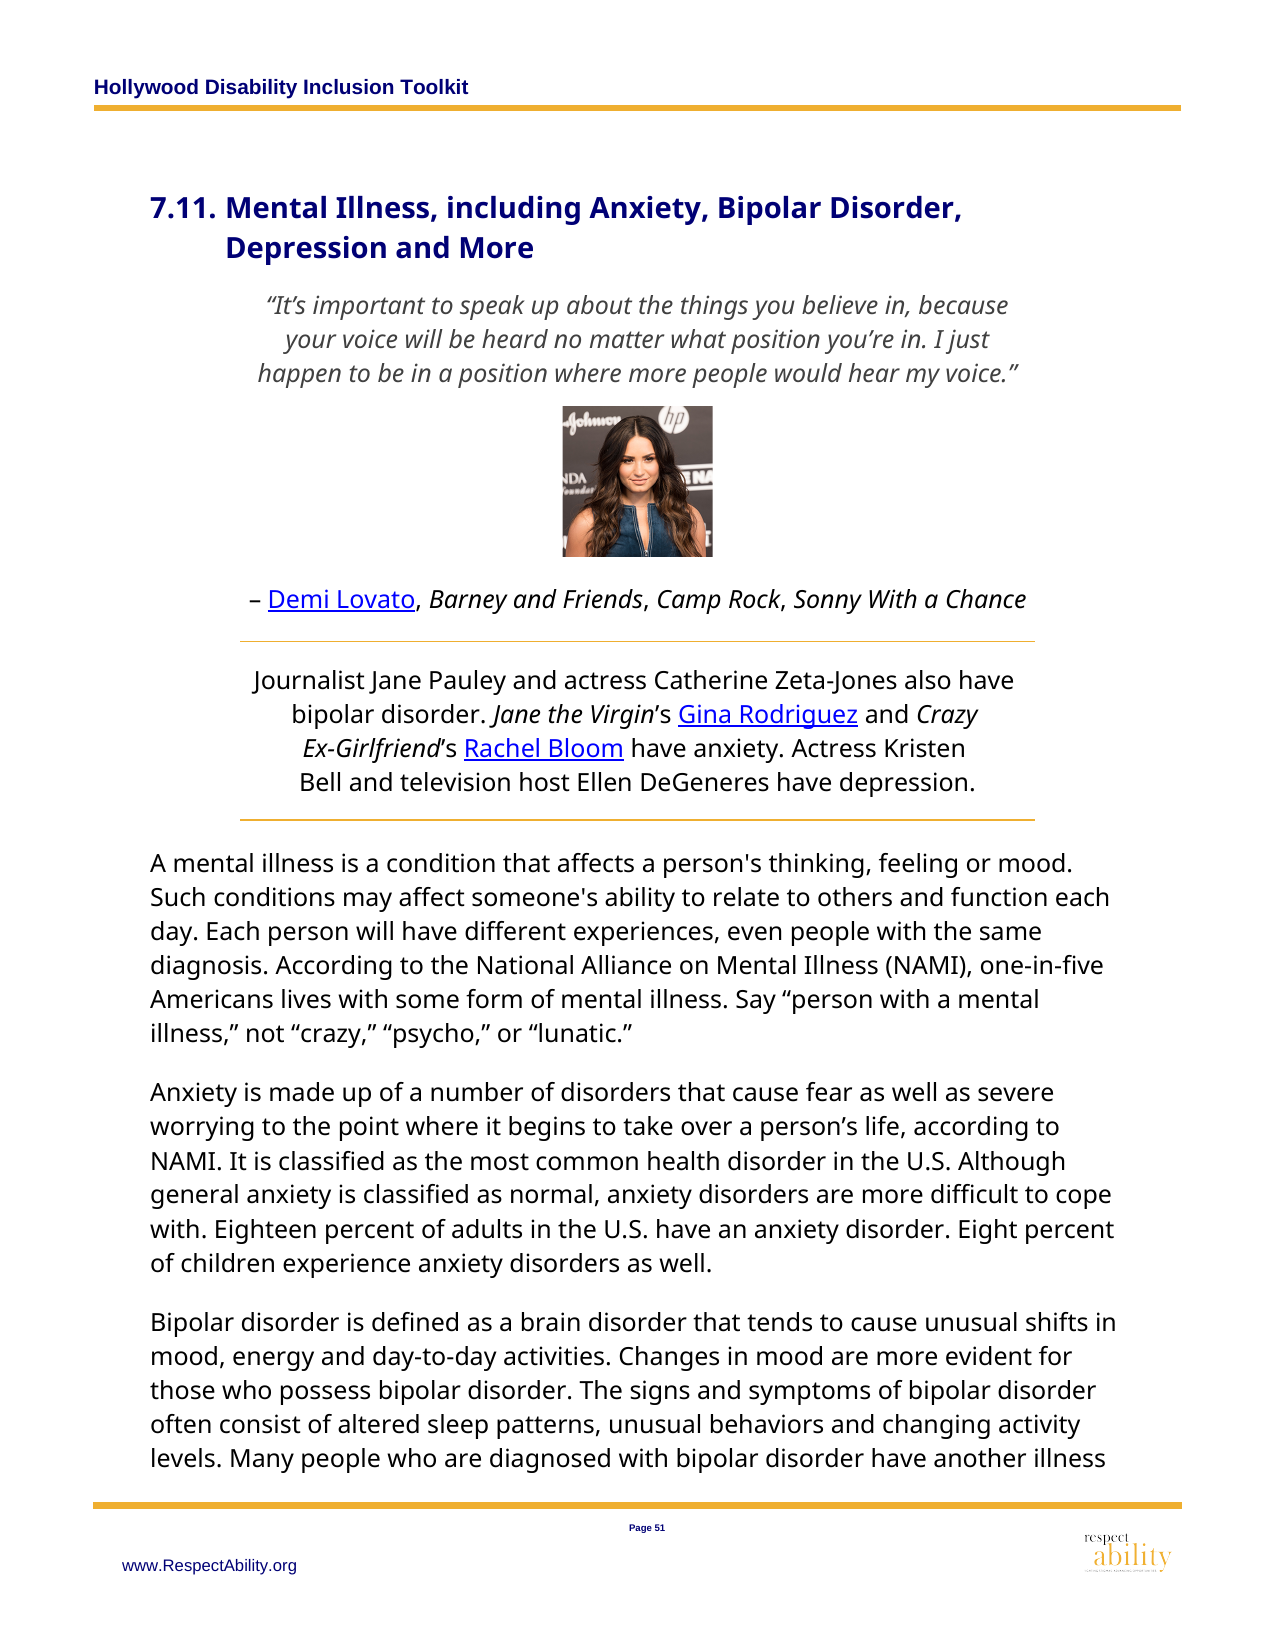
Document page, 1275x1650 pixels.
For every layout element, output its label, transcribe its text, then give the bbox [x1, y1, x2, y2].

text Journalist Jane Pauley and actress Catherine Zeta-Jones also have bipolar disorder. Jane the Virgin’s Gina Rodriguez and Crazy Ex-Girlfriend’s Rachel Bloom have anxiety. Actress Kristen Bell and television host Ellen DeGeneres have depression. [240, 642, 1035, 819]
text A mental illness is a condition that affects a person's thinking, feeling or mood. Such conditions may affect someone's ability to relate to others and function each day. Each person will have different experiences, even people with the same diagnosis. According to the National Alliance on Mental Illness (NAMI), one-in-five Americans lives with some form of mental illness. Say “person with a mental illness,” not “crazy,” “psycho,” or “lunatic.” [150, 846, 1125, 1050]
subtitle Mental Illness, including Anxiety, Bipolar Disorder, Depression and More [150, 187, 1125, 267]
picture [562, 406, 713, 557]
text – Demi Lovato, Barney and Friends, Camp Rock, Sonny With a Chance [150, 582, 1125, 616]
picture [1084, 1533, 1172, 1572]
text Anxiety is made up of a number of disorders that cause fear as well as severe worrying to the point where it begins to take over a person’s life, according to NAMI. It is classified as the most common health disorder in the U.S. Although general anxiety is classified as normal, anxiety disorders are more difficult to cope with. Eighteen percent of adults in the U.S. have an anxiety disorder. Eight percent of children experience anxiety disorders as well. [150, 1075, 1125, 1279]
text “It’s important to speak up about the things you believe in, because your voice will be heard no matter what position you’re in. I just happen to be in a position where more people would hear my voice.” [240, 288, 1035, 390]
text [150, 1304, 1125, 1475]
